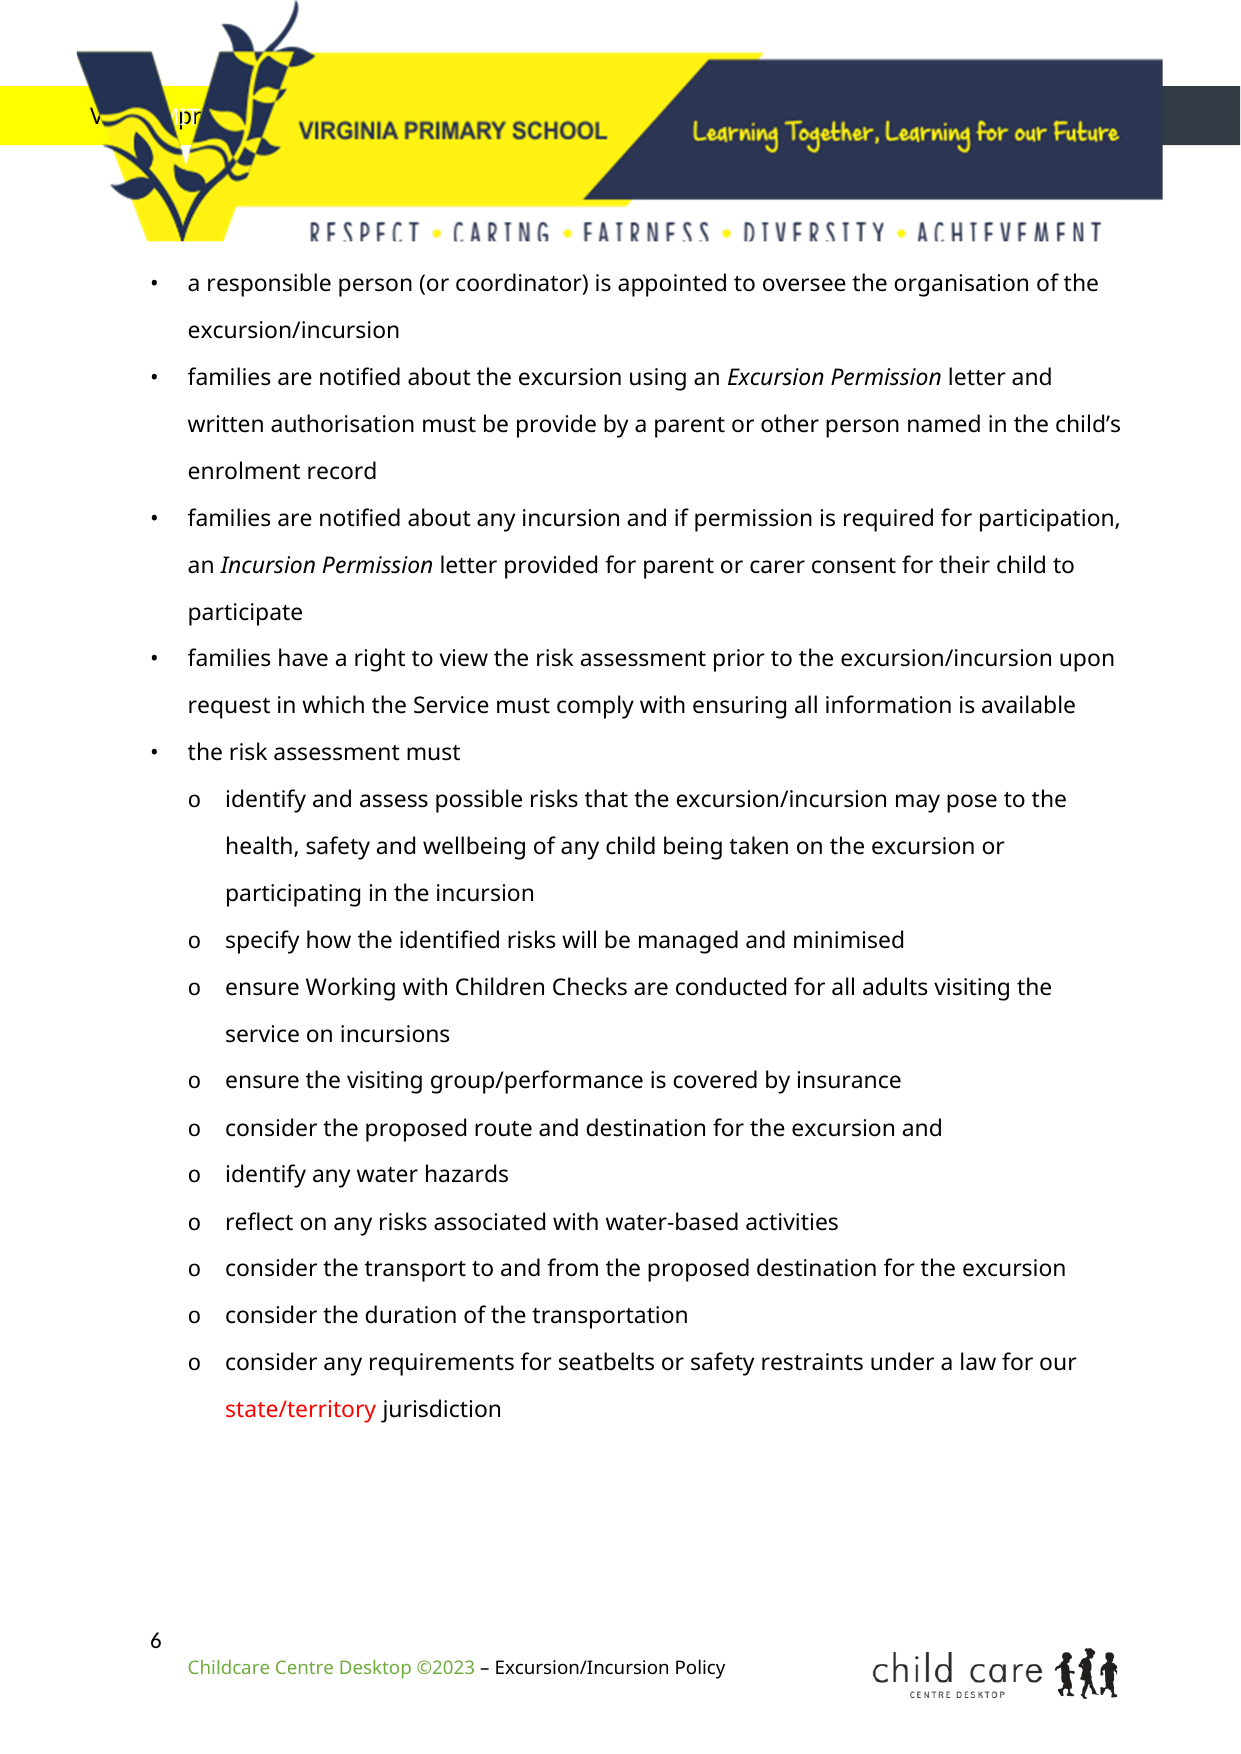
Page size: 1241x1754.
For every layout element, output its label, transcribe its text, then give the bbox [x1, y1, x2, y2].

list identify and assess possible risks that the excursion/incursion may pose to the health, safety and wellbeing of any child being taken on the excursion or participating in the incursion [187, 783, 1122, 908]
list consider any requirements for seatbelts or safety restraints under a law for our state/territory jurisdiction [187, 1346, 1122, 1424]
list ensure Working with Children Checks are conducted for all adults visiting the service on incursions [187, 971, 1122, 1049]
list identify any water hazards [187, 1158, 1122, 1190]
list a responsible person (or coordinator) is appointed to oversee the organisation of the excursion/incursion [150, 200, 1122, 345]
list families are notified about any incursion and if permission is required for participation, an Incursion Permission letter provided for parent or carer consent for their child to participate [150, 502, 1122, 627]
list reflect on any risks associated with water-based activities [187, 1205, 1122, 1237]
list consider the duration of the transportation [187, 1299, 1122, 1331]
list the risk assessment must [150, 736, 1122, 767]
list consider the proposed route and destination for the excursion and [187, 1111, 1122, 1143]
list consider the transport to and from the proposed destination for the excursion [187, 1252, 1122, 1284]
picture [75, 0, 1162, 241]
list ensure the visiting group/performance is covered by insurance [187, 1064, 1122, 1096]
list families have a right to view the risk assessment prior to the excursion/incursion upon request in which the Service must comply with ensuring all information is available [150, 642, 1122, 720]
list specify how the identified risks will be managed and minimised [187, 924, 1122, 955]
list families are notified about the excursion using an Excursion Permission letter and written authorisation must be provide by a parent or other person named in the child’s enrolment record [150, 361, 1122, 486]
